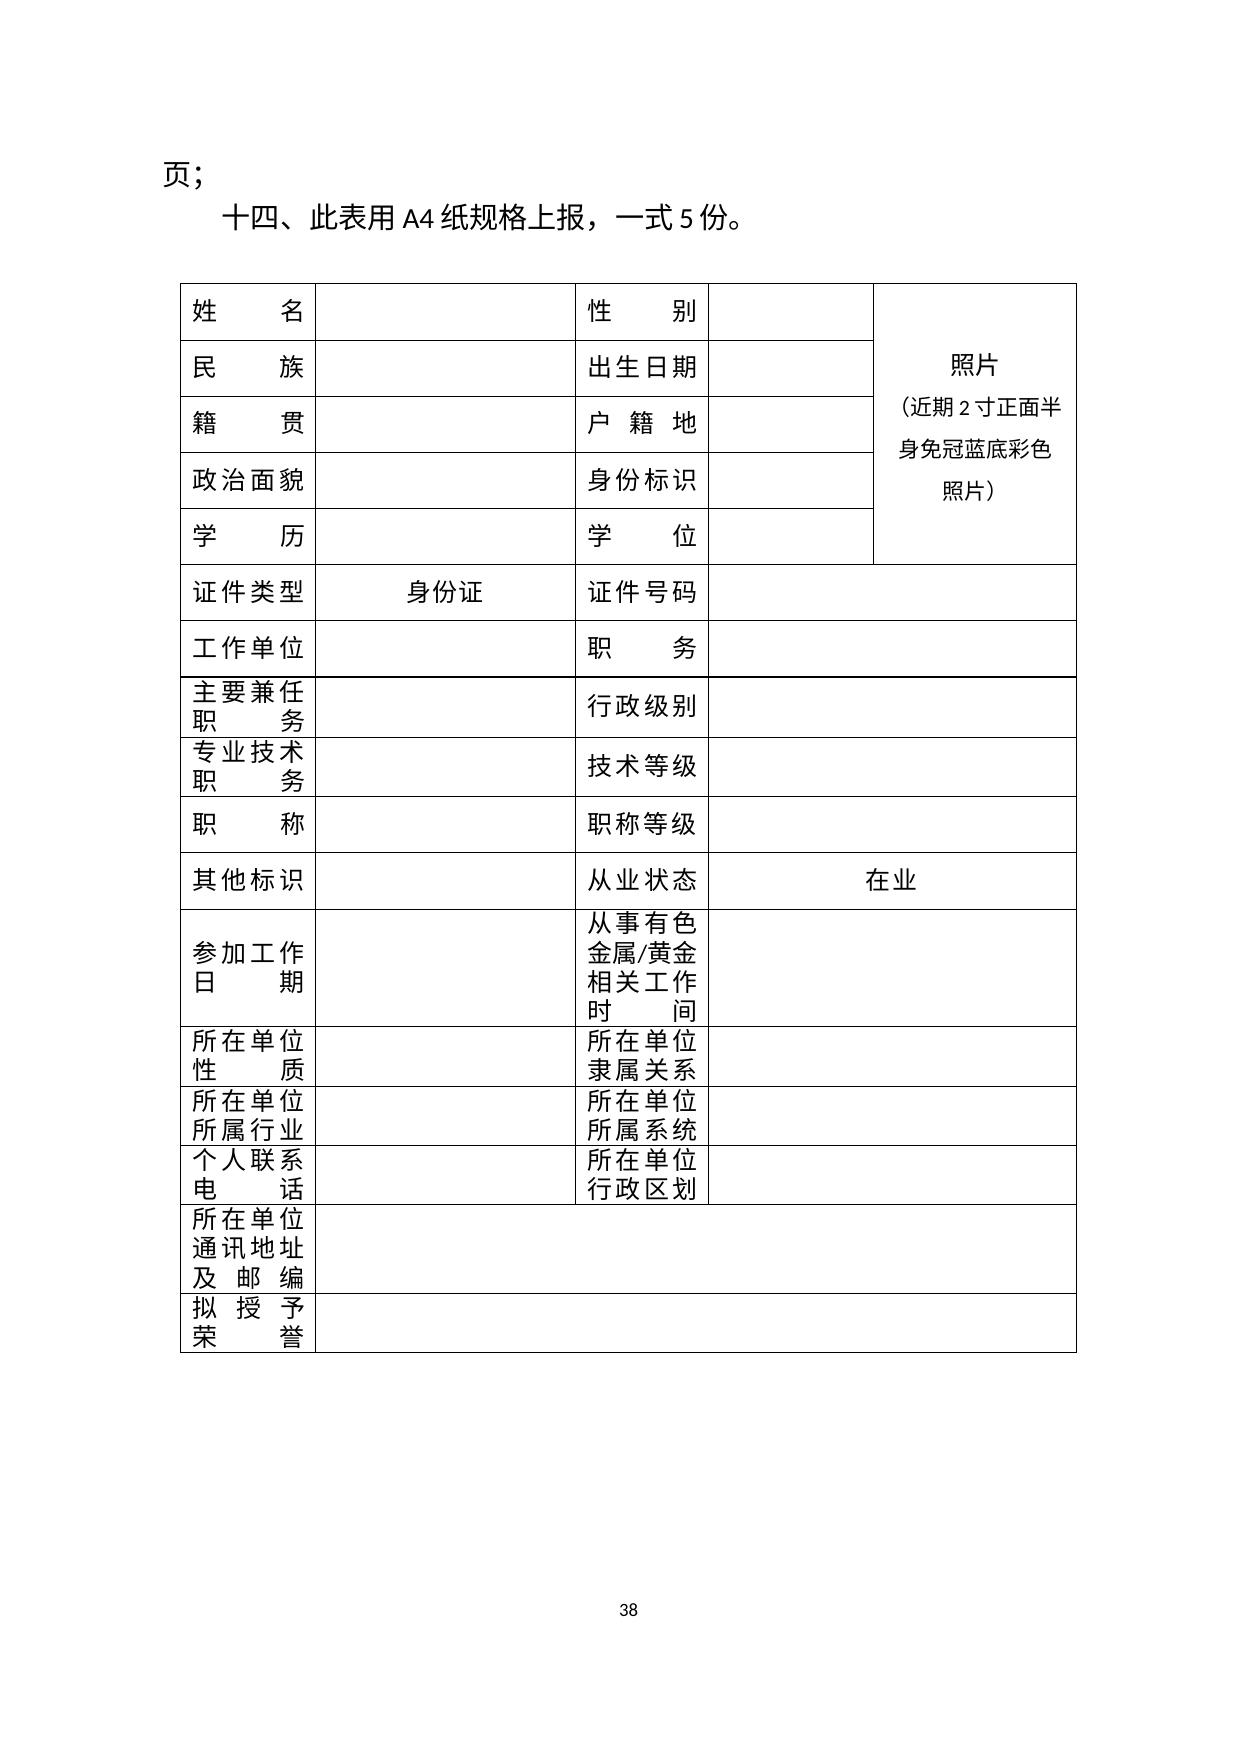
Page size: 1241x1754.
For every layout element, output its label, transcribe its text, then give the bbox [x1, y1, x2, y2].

table_cell 户籍地 [576, 397, 708, 452]
table_cell 职称 [181, 797, 315, 852]
table_cell [709, 565, 1076, 620]
table_header 性别 [576, 284, 708, 339]
table_cell [316, 738, 575, 796]
table_cell 工作单位 [181, 621, 315, 676]
table_cell 其他标识 [181, 853, 315, 908]
table_header [709, 284, 873, 339]
table_cell 在 业 [709, 853, 1076, 908]
table_cell 个人联系 电话 [181, 1146, 315, 1204]
table_cell 证件类型 [181, 565, 315, 620]
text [162, 150, 1094, 194]
table_cell [709, 453, 873, 508]
table_cell [316, 853, 575, 908]
table_cell 所在单位 行政区划 [576, 1146, 708, 1204]
table_cell 专业技术 职务 [181, 738, 315, 796]
table_cell [709, 341, 873, 396]
table_cell 参加工作日期 [181, 910, 315, 1026]
table_cell [316, 1087, 575, 1145]
table_cell [709, 678, 1076, 737]
table_cell [709, 910, 1076, 1026]
table_cell [316, 397, 575, 452]
table_cell 职称等级 [576, 797, 708, 852]
table_cell [709, 509, 873, 564]
table_cell 所在单位 性质 [181, 1027, 315, 1086]
table_cell [709, 1087, 1076, 1145]
table_cell 技术等级 [576, 738, 708, 796]
table_cell [316, 621, 575, 676]
table_cell 从业状态 [576, 853, 708, 908]
table_cell [316, 678, 575, 737]
table_cell [316, 1205, 1076, 1293]
table_cell [709, 1027, 1076, 1086]
table_cell [709, 621, 1076, 676]
table_cell [316, 1027, 575, 1086]
table_cell [709, 397, 873, 452]
text 十四、此表用A4纸规格上报，一式5份。 [221, 194, 1094, 237]
table_cell 所在单位 所属系统 [576, 1087, 708, 1145]
table_cell 主要兼任职务 [181, 678, 315, 737]
table_cell [709, 738, 1076, 796]
table_cell 籍贯 [181, 397, 315, 452]
table_cell 证件号码 [576, 565, 708, 620]
table_cell 民族 [181, 341, 315, 396]
table_cell 学历 [181, 509, 315, 564]
table_cell [316, 509, 575, 564]
table_cell [709, 797, 1076, 852]
table_cell 政治面貌 [181, 453, 315, 508]
table_cell 所在单位 通讯地址及邮编 [181, 1205, 315, 1293]
table_cell 学位 [576, 509, 708, 564]
table_cell 从事有色金属/黄金相关工作时间 [576, 910, 708, 1026]
table_cell 拟授予 荣誉 [181, 1294, 315, 1352]
table_cell 身 份 证 [316, 565, 575, 620]
table_cell [316, 453, 575, 508]
table_cell [316, 1294, 1076, 1352]
table_cell 所在单位隶属关系 [576, 1027, 708, 1086]
table_cell 职 务 [576, 621, 708, 676]
table_cell [316, 910, 575, 1026]
table_cell [316, 1146, 575, 1204]
table_cell [316, 797, 575, 852]
table_header [316, 284, 575, 339]
table_cell 行政级别 [576, 678, 708, 737]
table_header 姓名 [181, 284, 315, 339]
table_cell 所在单位 所属行业 [181, 1087, 315, 1145]
table_cell [709, 1146, 1076, 1204]
table_cell 身份标识 [576, 453, 708, 508]
table_cell 出生日期 [576, 341, 708, 396]
table_cell [316, 341, 575, 396]
table_header 照片 （近期2寸正面半 身免冠蓝底彩色 照片） [874, 284, 1076, 564]
